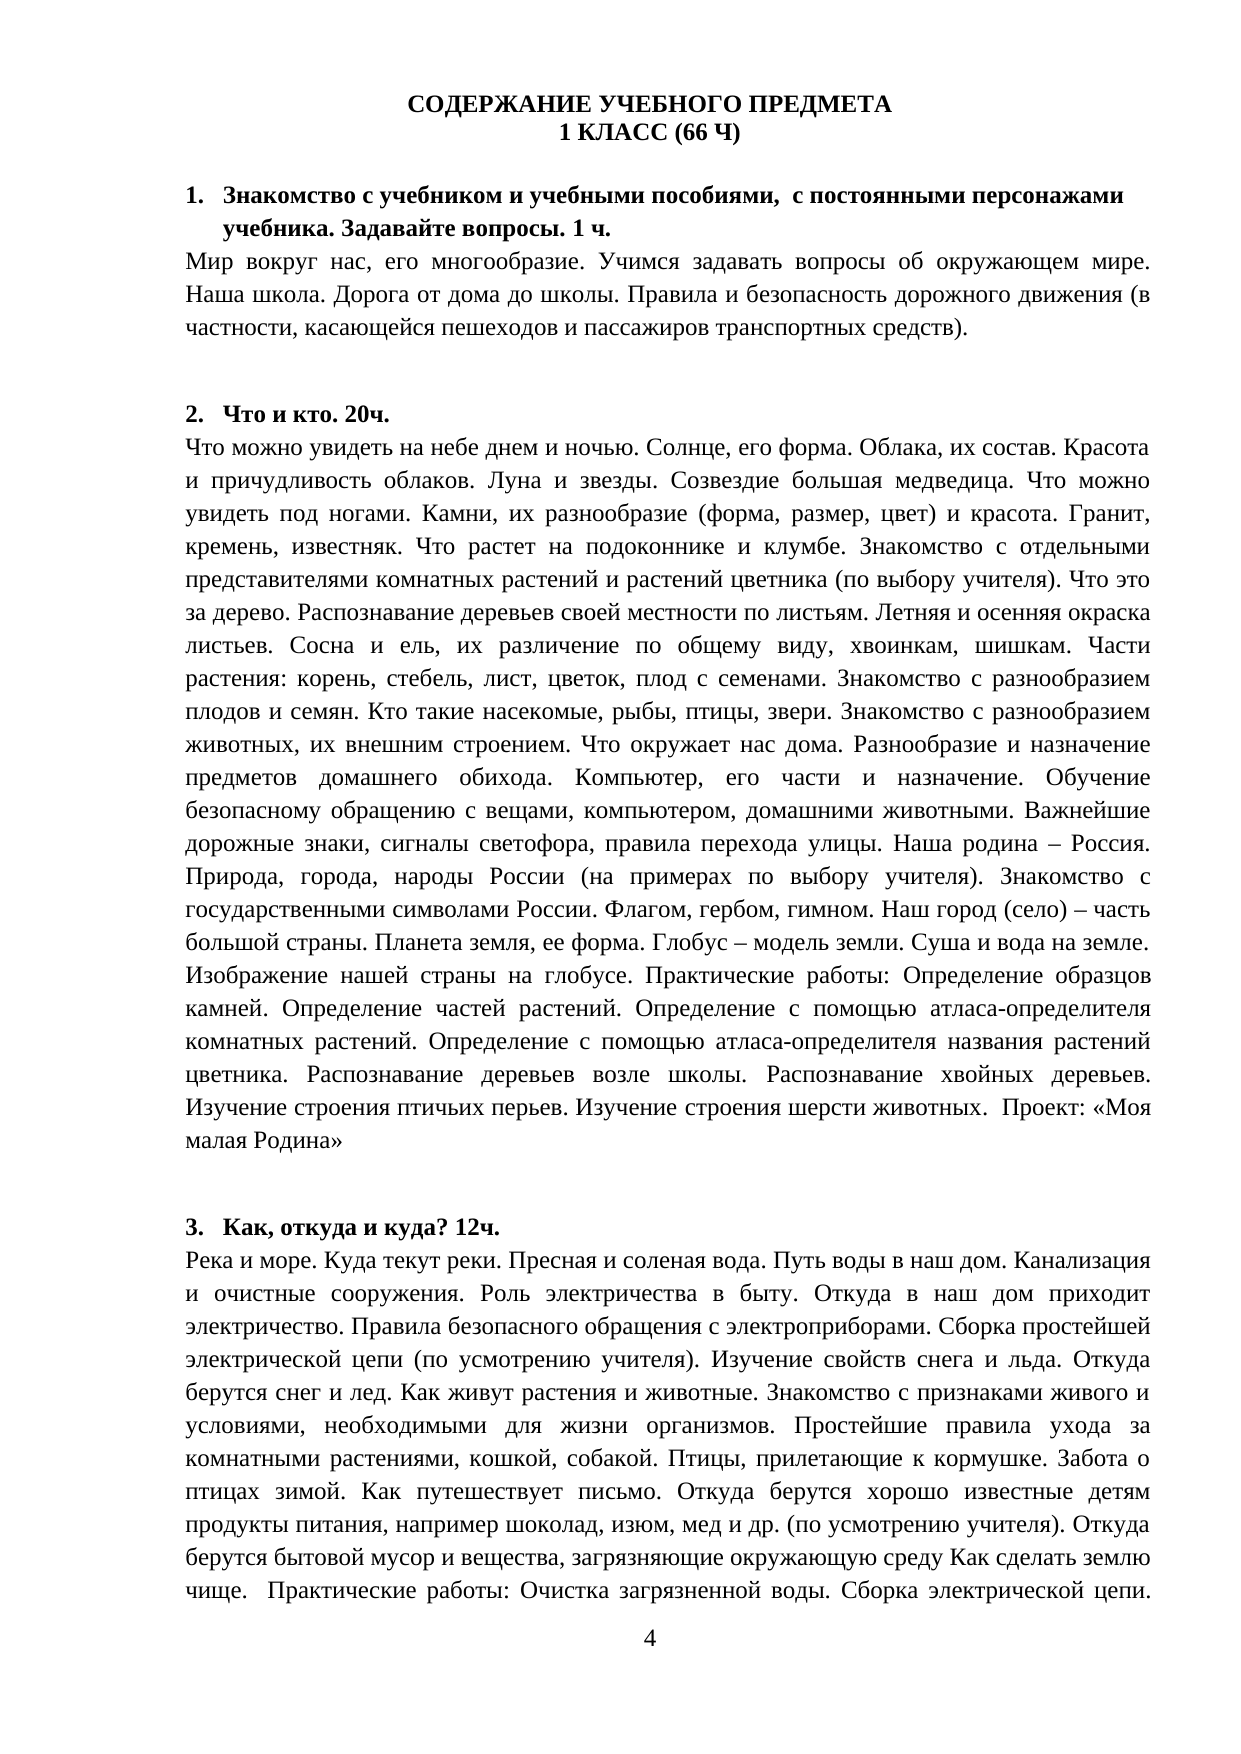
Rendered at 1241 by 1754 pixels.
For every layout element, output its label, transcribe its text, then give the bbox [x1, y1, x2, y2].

text 1 КЛАСС (66 Ч) [148, 117, 1152, 146]
text СОДЕРЖАНИЕ УЧЕБНОГО ПРЕДМЕТА [148, 89, 1152, 117]
text Что можно увидеть на небе днем и ночью. Солнце, его форма. Облака, их состав. Красота и причудливость облаков. Луна и звезды. Созвездие большая медведица. Что можно увидеть под ногами. Камни, их разнообразие (форма, размер, цвет) и красота. Гранит, кремень, известняк. Что растет на подоконнике и клумбе. Знакомство с отдельными представителями комнатных растений и растений цветника (по выбору учителя). Что это за дерево. Распознавание деревьев своей местности по листьям. Летняя и осенняя окраска листьев. Сосна и ель, их различение по общему виду, хвоинкам, шишкам. Части растения: корень, стебель, лист, цветок, плод с семенами. Знакомство с разнообразием плодов и семян. Кто такие насекомые, рыбы, птицы, звери. Знакомство с разнообразием животных, их внешним строением. Что окружает нас дома. Разнообразие и назначение предметов домашнего обихода. Компьютер, его части и назначение. Обучение безопасному обращению с вещами, компьютером, домашними животными. Важнейшие дорожные знаки, сигналы светофора, правила перехода улицы. Наша родина – Россия. Природа, города, народы России (на примерах по выбору учителя). Знакомство с государственными символами России. Флагом, гербом, гимном. Наш город (село) – часть большой страны. Планета земля, ее форма. Глобус – модель земли. Суша и вода на земле. Изображение нашей страны на глобусе. Практические работы: Определение образцов камней. Определение частей растений. Определение с помощью атласа-определителя комнатных растений. Определение с помощью атласа-определителя названия растений цветника. Распознавание деревьев возле школы. Распознавание хвойных деревьев. Изучение строения птичьих перьев. Изучение строения шерсти животных. Проект: «Моя малая Родина» [185, 432, 1152, 1154]
list Что и кто. 20ч. [185, 399, 1152, 427]
list Как, откуда и куда? 12ч. [185, 1212, 1152, 1241]
list Знакомство с учебником и учебными пособиями, с постоянными персонажами учебника. Задавайте вопросы. 1 ч. [185, 180, 1152, 241]
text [185, 1245, 1152, 1604]
text Мир вокруг нас, его многообразие. Учимся задавать вопросы об окружающем мире. Наша школа. Дорога от дома до школы. Правила и безопасность дорожного движения (в частности, касающейся пешеходов и пассажиров транспортных средств). [185, 246, 1152, 341]
